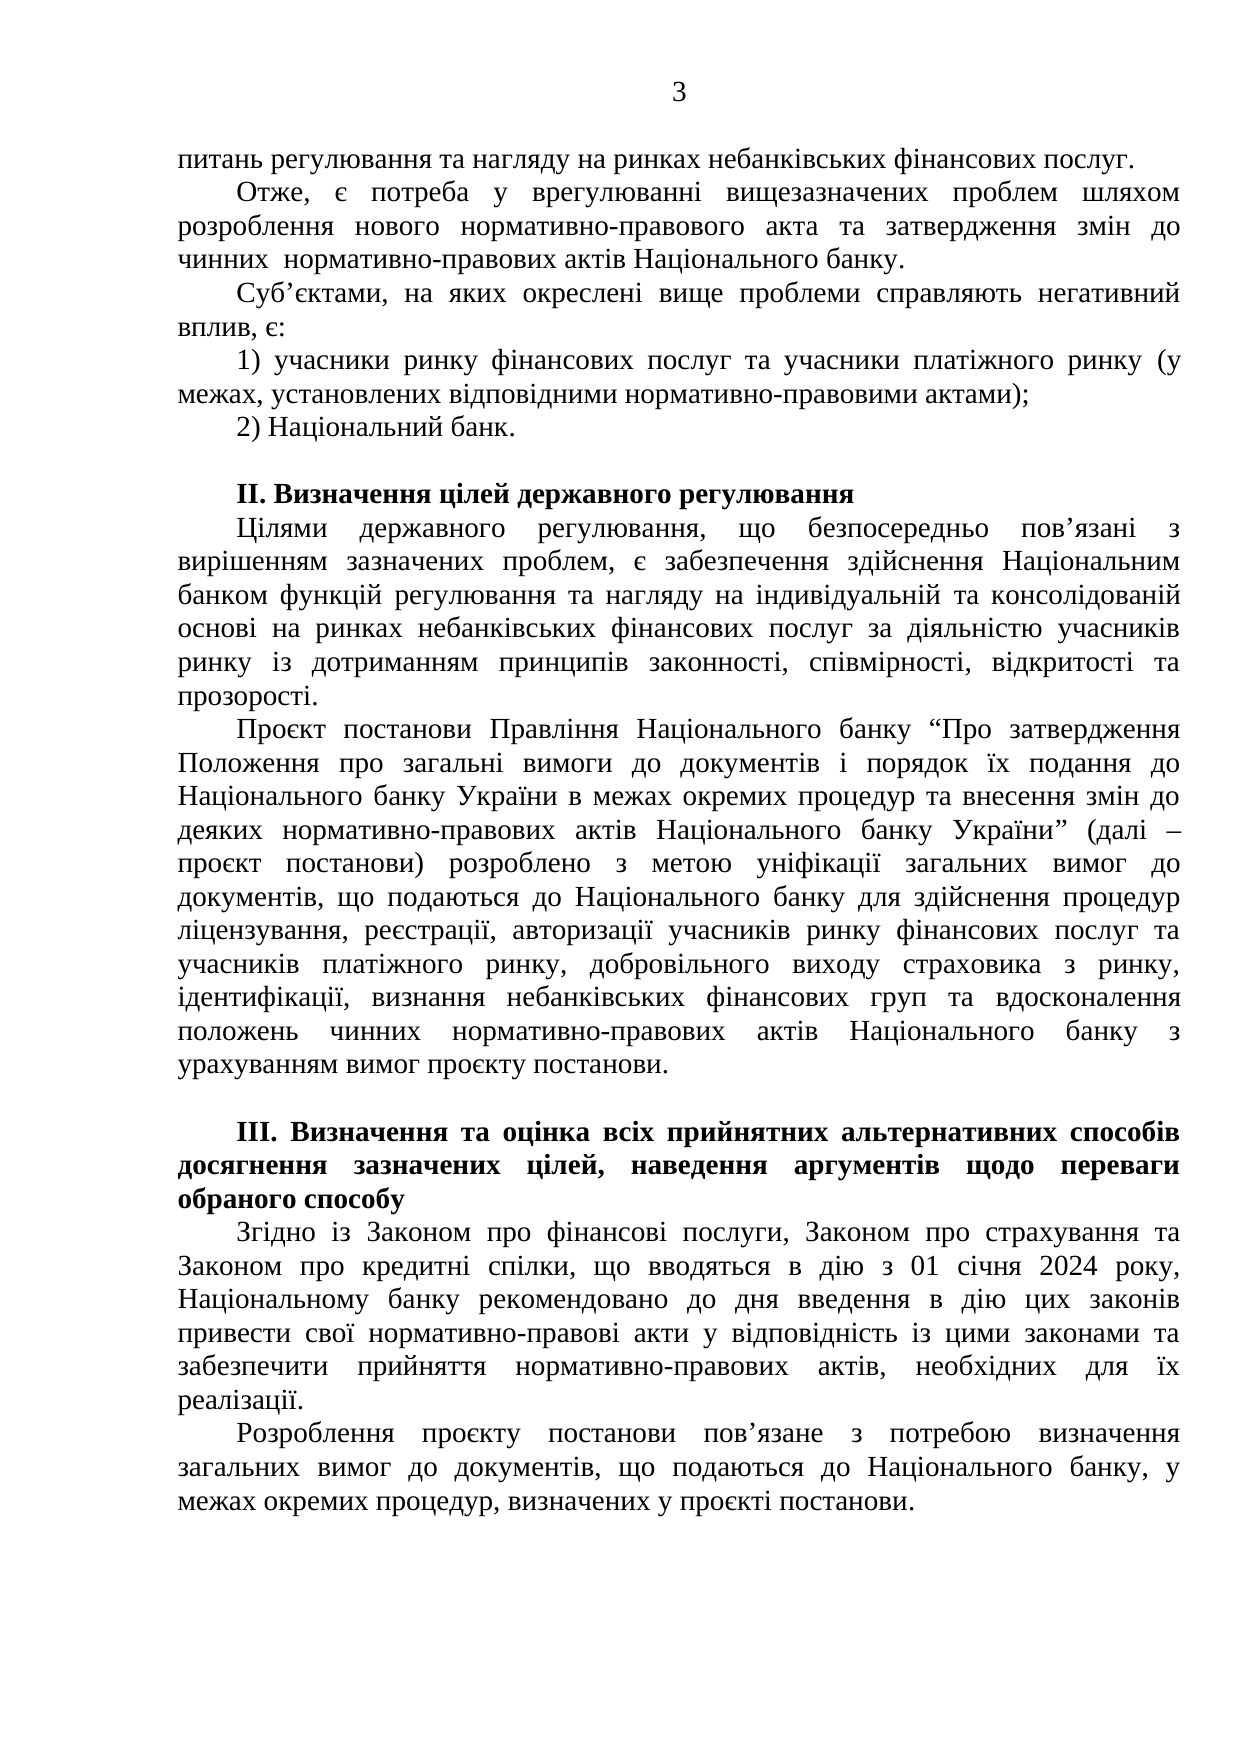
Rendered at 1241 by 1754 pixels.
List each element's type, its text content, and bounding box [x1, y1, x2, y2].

text 2) Національний банк. [177, 409, 1181, 443]
text Цілями державного регулювання, що безпосередньо пов’язані з вирішенням зазначених проблем, є забезпечення здійснення Національним банком функцій регулювання та нагляду на індивідуальній та консолідованій основі на ринках небанківських фінансових послуг за діяльністю учасників ринку із дотриманням принципів законності, співмірності, відкритості та прозорості. [177, 510, 1181, 711]
text ІІ. Визначення цілей державного регулювання [177, 476, 1181, 510]
text Згідно із Законом про фінансові послуги, Законом про страхування та Законом про кредитні спілки, що вводяться в дію з 01 січня 2024 року, Національному банку рекомендовано до дня введення в дію цих законів привести свої нормативно-правові акти у відповідність із цими законами та забезпечити прийняття нормативно-правових актів, необхідних для їх реалізації. [177, 1214, 1181, 1416]
text Проєкт постанови Правління Національного банку “Про затвердження Положення про загальні вимоги до документів і порядок їх подання до Національного банку України в межах окремих процедур та внесення змін до деяких нормативно-правових актів Національного банку України” (далі – проєкт постанови) розроблено з метою уніфікації загальних вимог до документів, що подаються до Національного банку для здійснення процедур ліцензування, реєстрації, авторизації учасників ринку фінансових послуг та учасників платіжного ринку, добровільного виходу страховика з ринку, ідентифікації, визнання небанківських фінансових груп та вдосконалення положень чинних нормативно-правових актів Національного банку з урахуванням вимог проєкту постанови. [177, 711, 1181, 1080]
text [177, 141, 1181, 174]
text Розроблення проєкту постанови пов’язане з потребою визначення загальних вимог до документів, що подаються до Національного банку, у межах окремих процедур, визначених у проєкті постанови. [177, 1416, 1181, 1516]
text 1) учасники ринку фінансових послуг та учасники платіжного ринку (у межах, установлених відповідними нормативно-правовими актами); [177, 342, 1181, 409]
text Отже, є потреба у врегулюванні вищезазначених проблем шляхом розроблення нового нормативно-правового акта та затвердження змін до чинних нормативно-правових актів Національного банку. [177, 174, 1181, 275]
text ІІІ. Визначення та оцінка всіх прийнятних альтернативних способів досягнення зазначених цілей, наведення аргументів щодо переваги обраного способу [177, 1114, 1181, 1214]
text Суб’єктами, на яких окреслені вище проблеми справляють негативний вплив, є: [177, 275, 1181, 342]
